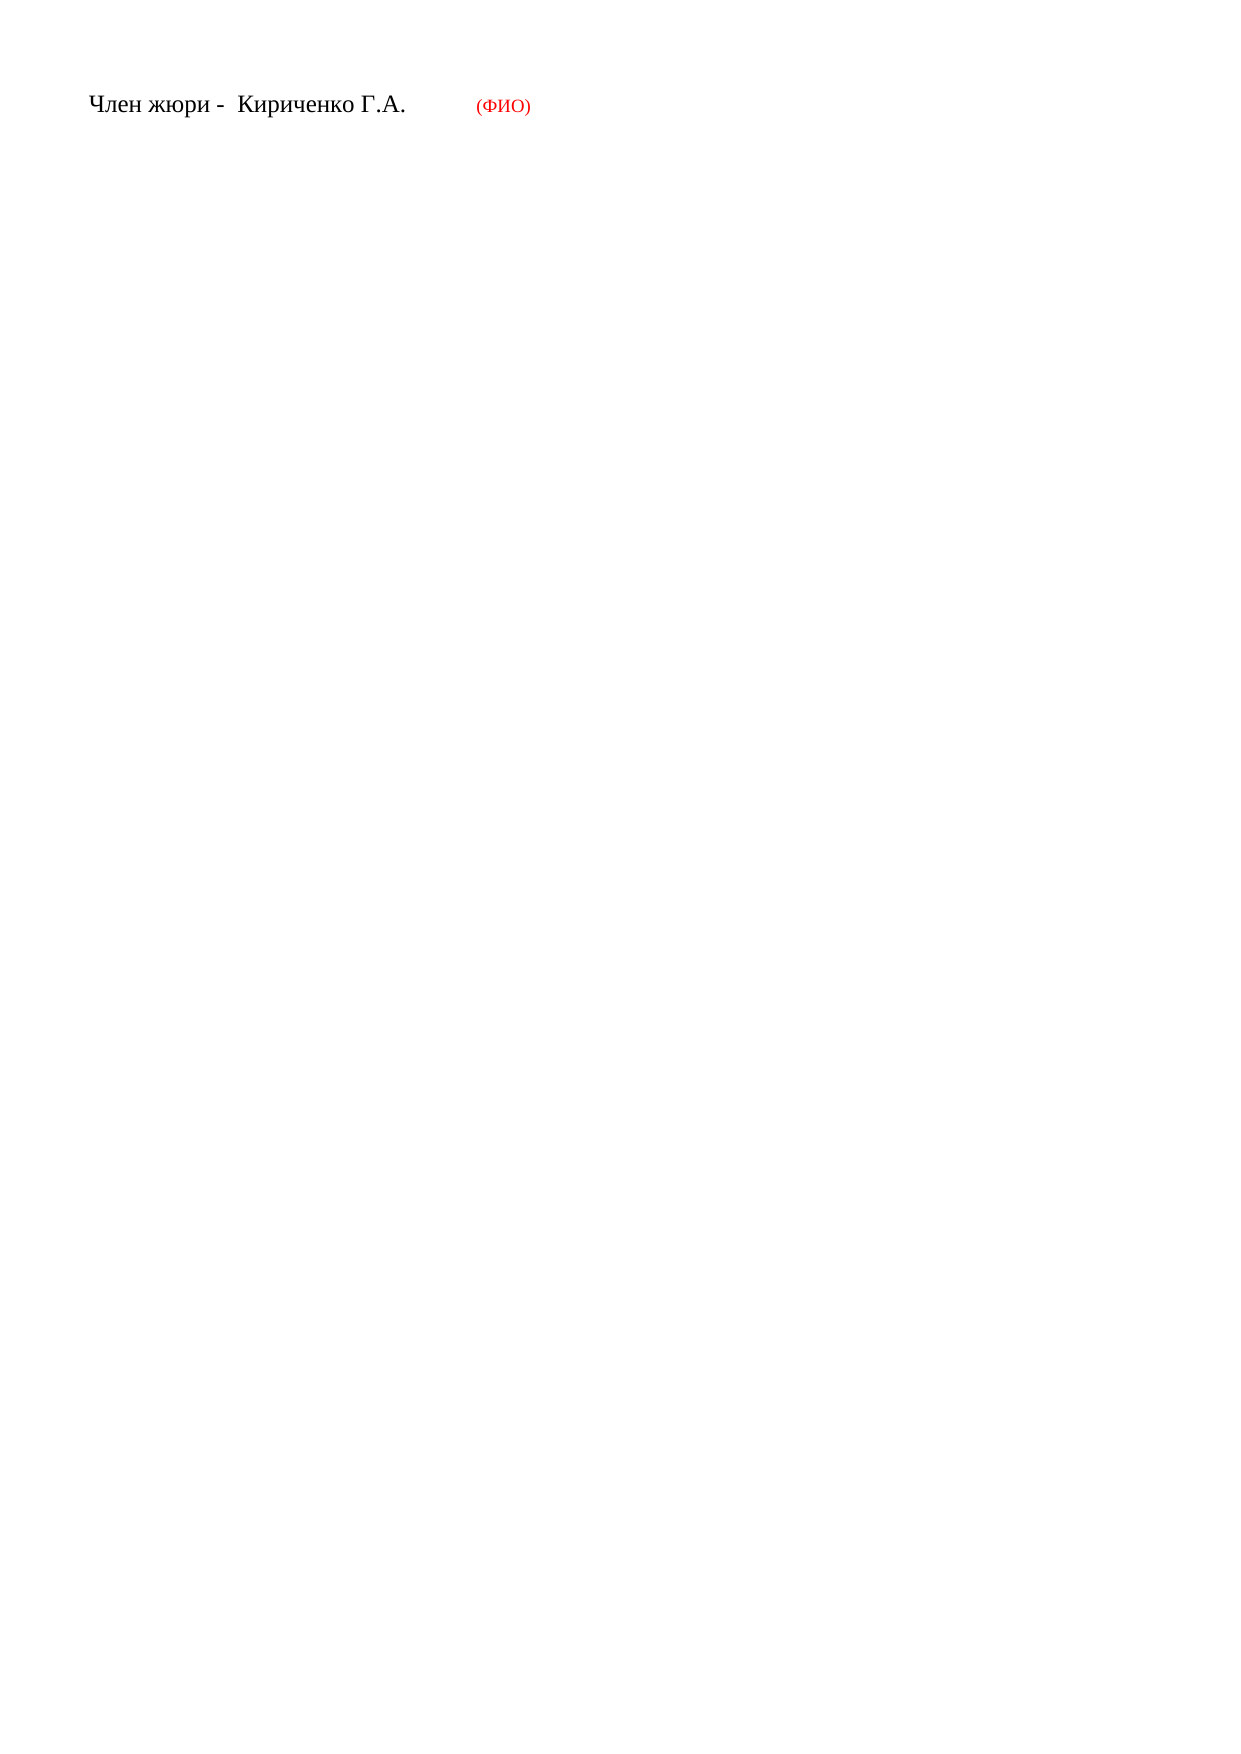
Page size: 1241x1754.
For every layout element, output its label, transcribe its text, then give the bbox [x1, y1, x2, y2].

text Член жюри - Кириченко Г.А. (ФИО) [89, 89, 1152, 117]
